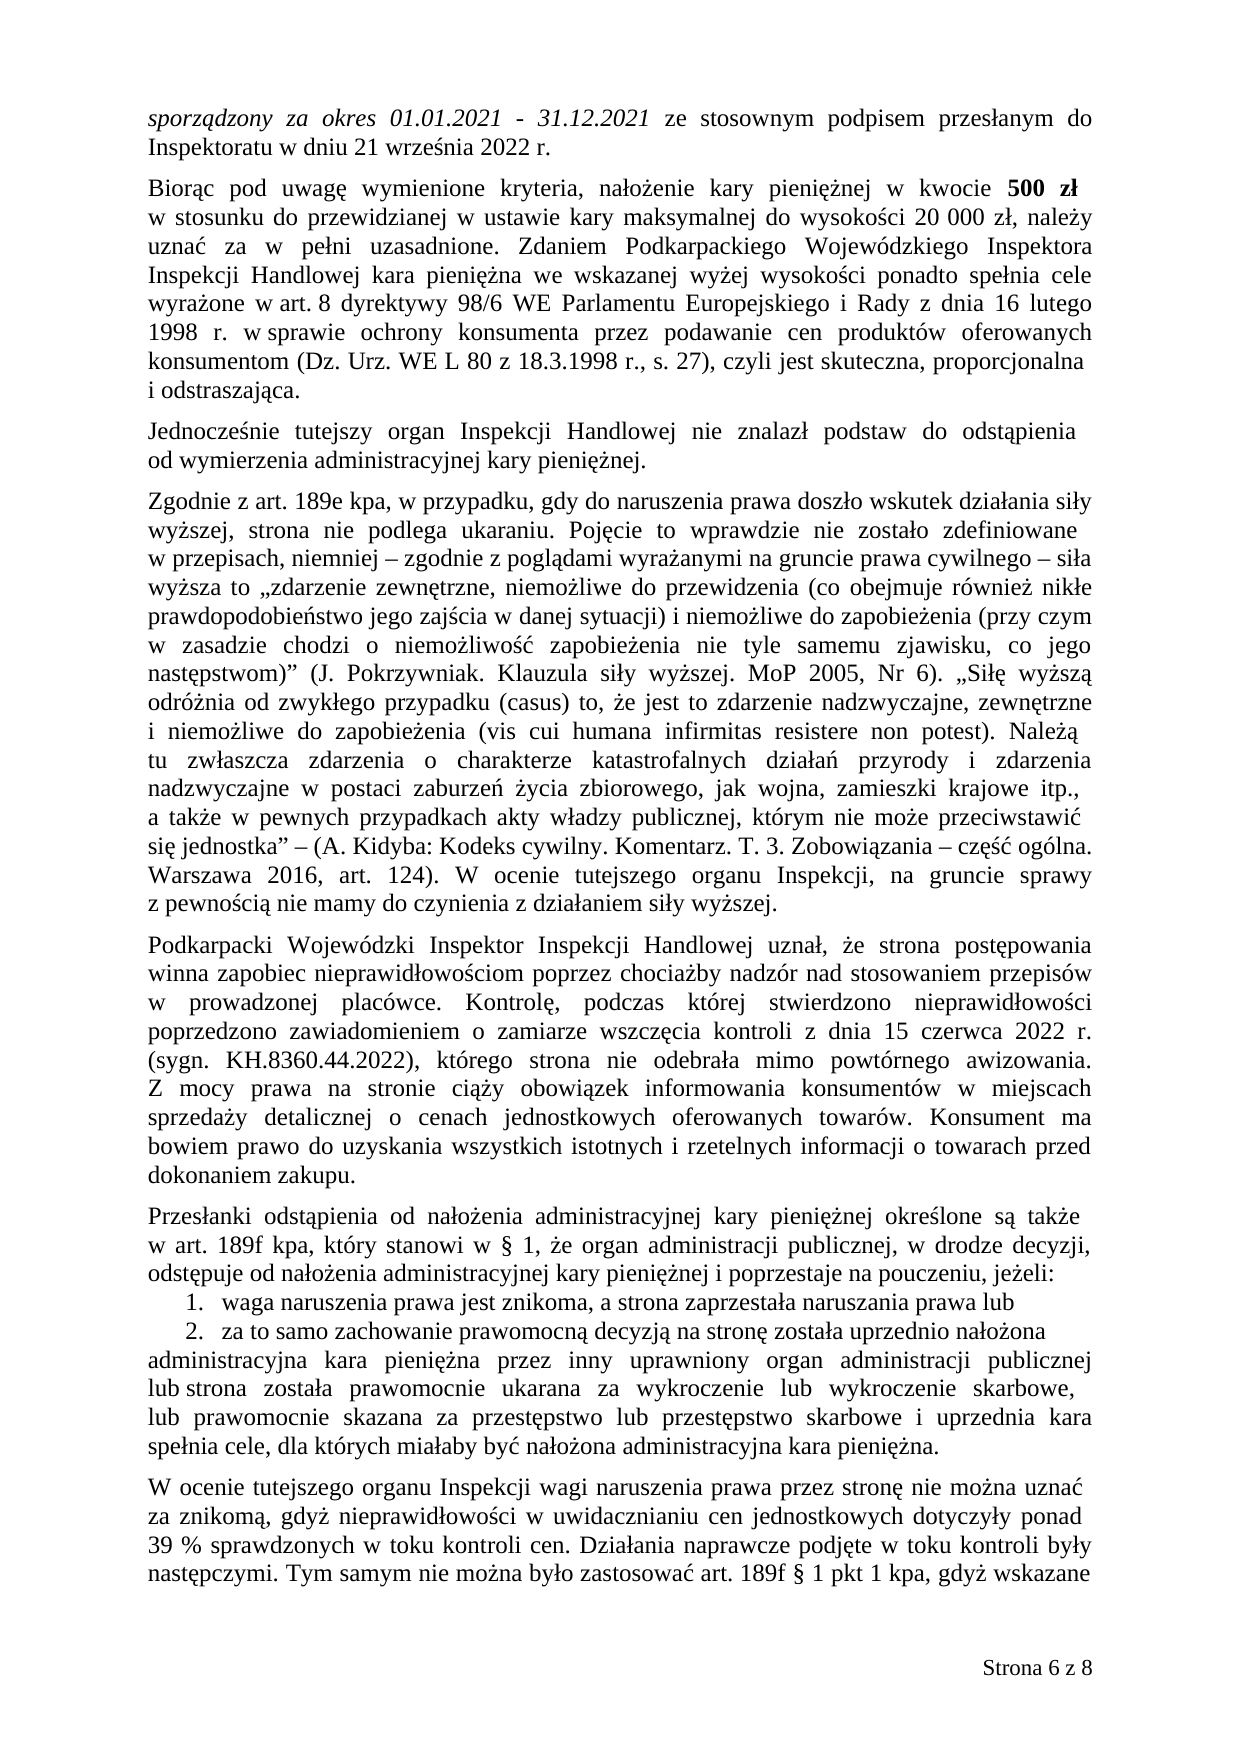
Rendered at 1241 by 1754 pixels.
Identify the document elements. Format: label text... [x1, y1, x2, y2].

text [148, 1472, 1093, 1587]
text Przesłanki odstąpienia od nałożenia administracyjnej kary pieniężnej określone są także w art. 189f kpa, który stanowi w § 1, że organ administracji publicznej, w drodze decyzji, odstępuje od nałożenia administracyjnej kary pieniężnej i poprzestaje na pouczeniu, jeżeli: [148, 1201, 1093, 1287]
text Biorąc pod uwagę wymienione kryteria, nałożenie kary pieniężnej w kwocie 500 zł w stosunku do przewidzianej w ustawie kary maksymalnej do wysokości 20 000 zł, należy uznać za w pełni uzasadnione. Zdaniem Podkarpackiego Wojewódzkiego Inspektora Inspekcji Handlowej kara pieniężna we wskazanej wyżej wysokości ponadto spełnia cele wyrażone w art. 8 dyrektywy 98/6 WE Parlamentu Europejskiego i Rady z dnia 16 lutego 1998 r. w sprawie ochrony konsumenta przez podawanie cen produktów oferowanych konsumentom (Dz. Urz. WE L 80 z 18.3.1998 r., s. 27), czyli jest skuteczna, proporcjonalna i odstraszająca. [148, 173, 1093, 403]
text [148, 103, 1093, 161]
text Zgodnie z art. 189e kpa, w przypadku, gdy do naruszenia prawa doszło wskutek działania siły wyższej, strona nie podlega ukaraniu. Pojęcie to wprawdzie nie zostało zdefiniowane w przepisach, niemniej – zgodnie z poglądami wyrażanymi na gruncie prawa cywilnego – siła wyższa to „zdarzenie zewnętrzne, niemożliwe do przewidzenia (co obejmuje również nikłe prawdopodobieństwo jego zajścia w danej sytuacji) i niemożliwe do zapobieżenia (przy czym w zasadzie chodzi o niemożliwość zapobieżenia nie tyle samemu zjawisku, co jego następstwom)” (J. Pokrzywniak. Klauzula siły wyższej. MoP 2005, Nr 6). „Siłę wyższą odróżnia od zwykłego przypadku (casus) to, że jest to zdarzenie nadzwyczajne, zewnętrzne i niemożliwe do zapobieżenia (vis cui humana infirmitas resistere non potest). Należą tu zwłaszcza zdarzenia o charakterze katastrofalnych działań przyrody i zdarzenia nadzwyczajne w postaci zaburzeń życia zbiorowego, jak wojna, zamieszki krajowe itp., a także w pewnych przypadkach akty władzy publicznej, którym nie może przeciwstawić się jednostka” – (A. Kidyba: Kodeks cywilny. Komentarz. T. 3. Zobowiązania – część ogólna. Warszawa 2016, art. 124). W ocenie tutejszego organu Inspekcji, na gruncie sprawy z pewnością nie mamy do czynienia z działaniem siły wyższej. [148, 486, 1093, 917]
list za to samo zachowanie prawomocną decyzją na stronę została uprzednio nałożona [185, 1316, 1093, 1345]
text Jednocześnie tutejszy organ Inspekcji Handlowej nie znalazł podstaw do odstąpienia od wymierzenia administracyjnej kary pieniężnej. [148, 416, 1093, 473]
list waga naruszenia prawa jest znikoma, a strona zaprzestała naruszania prawa lub [185, 1287, 1093, 1316]
text Podkarpacki Wojewódzki Inspektor Inspekcji Handlowej uznał, że strona postępowania winna zapobiec nieprawidłowościom poprzez chociażby nadzór nad stosowaniem przepisów w prowadzonej placówce. Kontrolę, podczas której stwierdzono nieprawidłowości poprzedzono zawiadomieniem o zamiarze wszczęcia kontroli z dnia 15 czerwca 2022 r. (sygn. KH.8360.44.2022), którego strona nie odebrała mimo powtórnego awizowania. Z mocy prawa na stronie ciąży obowiązek informowania konsumentów w miejscach sprzedaży detalicznej o cenach jednostkowych oferowanych towarów. Konsument ma bowiem prawo do uzyskania wszystkich istotnych i rzetelnych informacji o towarach przed dokonaniem zakupu. [148, 930, 1093, 1188]
text administracyjna kara pieniężna przez inny uprawniony organ administracji publicznej lub strona została prawomocnie ukarana za wykroczenie lub wykroczenie skarbowe, lub prawomocnie skazana za przestępstwo lub przestępstwo skarbowe i uprzednia kara spełnia cele, dla których miałaby być nałożona administracyjna kara pieniężna. [148, 1345, 1093, 1460]
